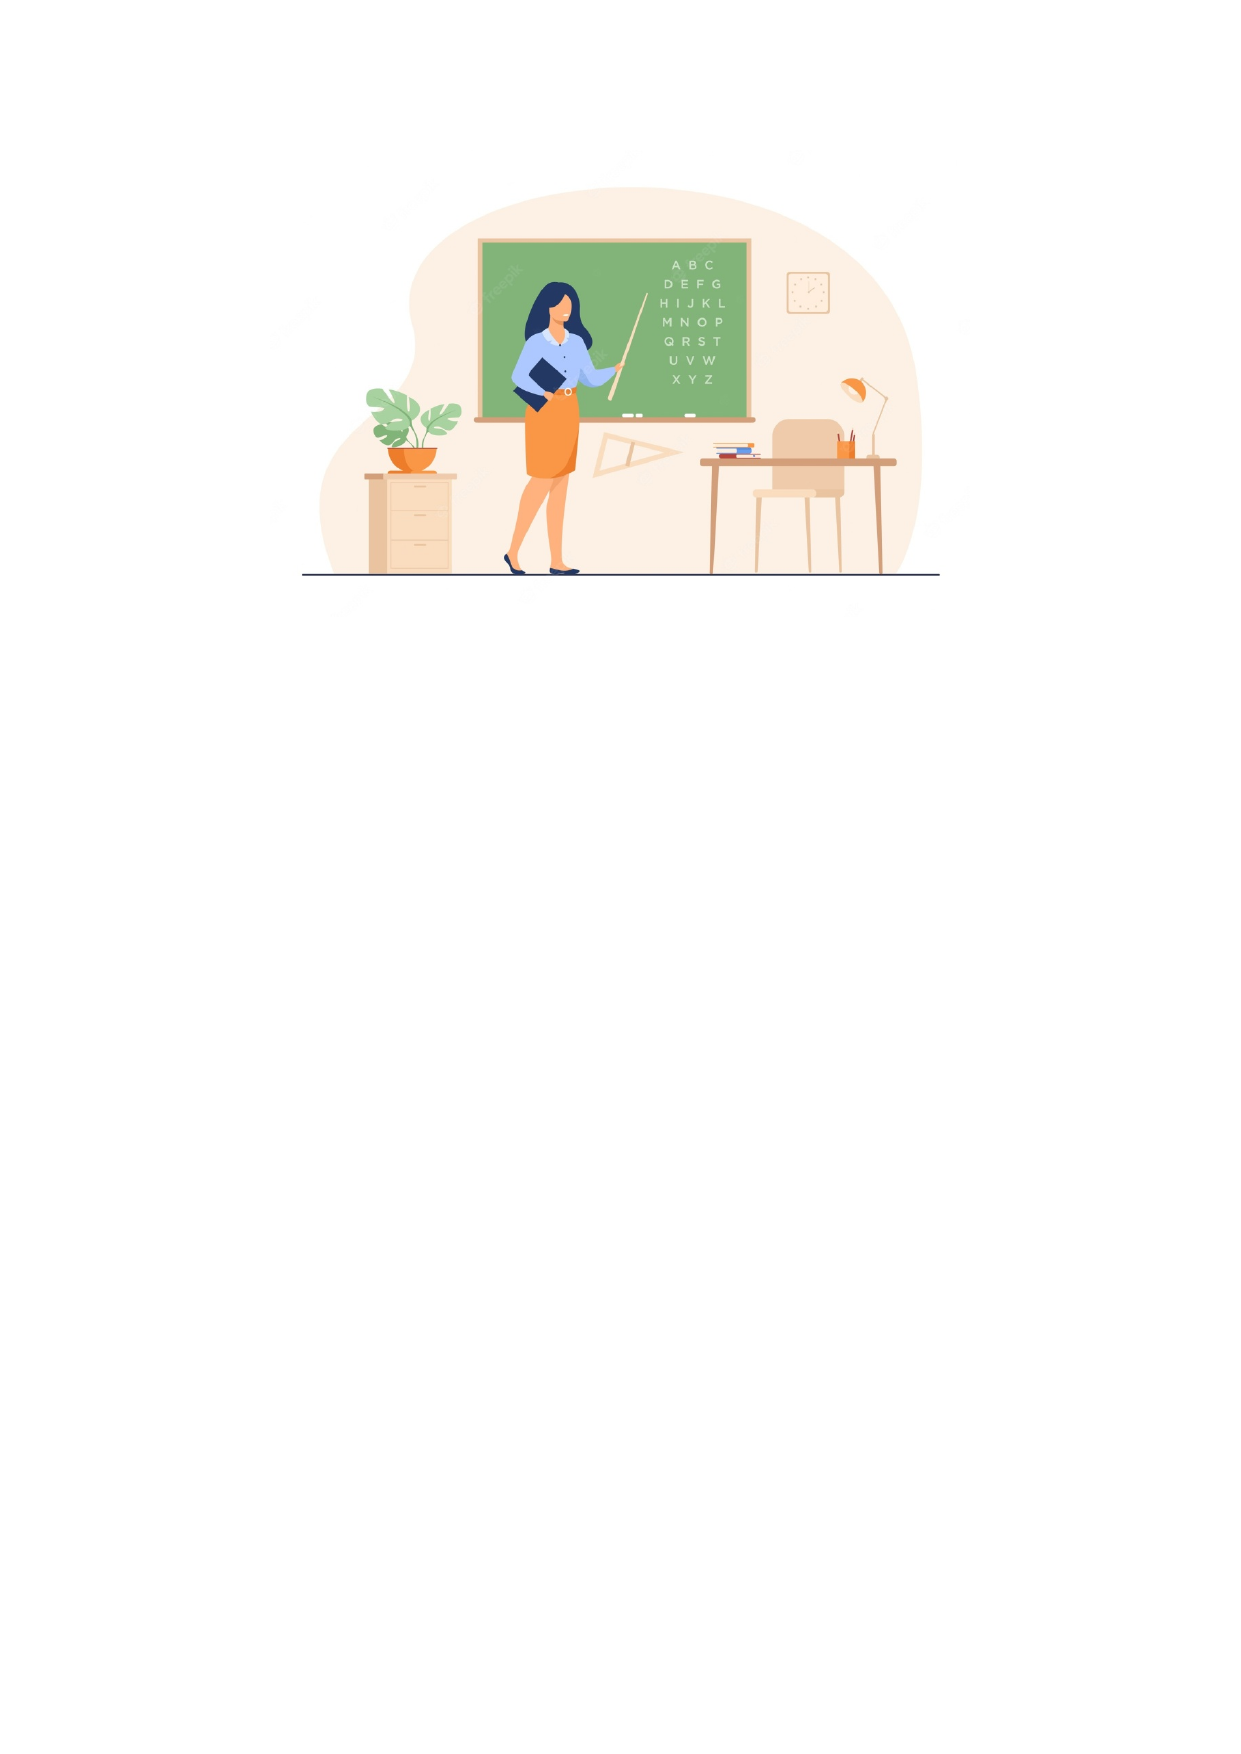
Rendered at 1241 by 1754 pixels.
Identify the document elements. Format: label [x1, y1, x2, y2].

picture [270, 150, 970, 617]
